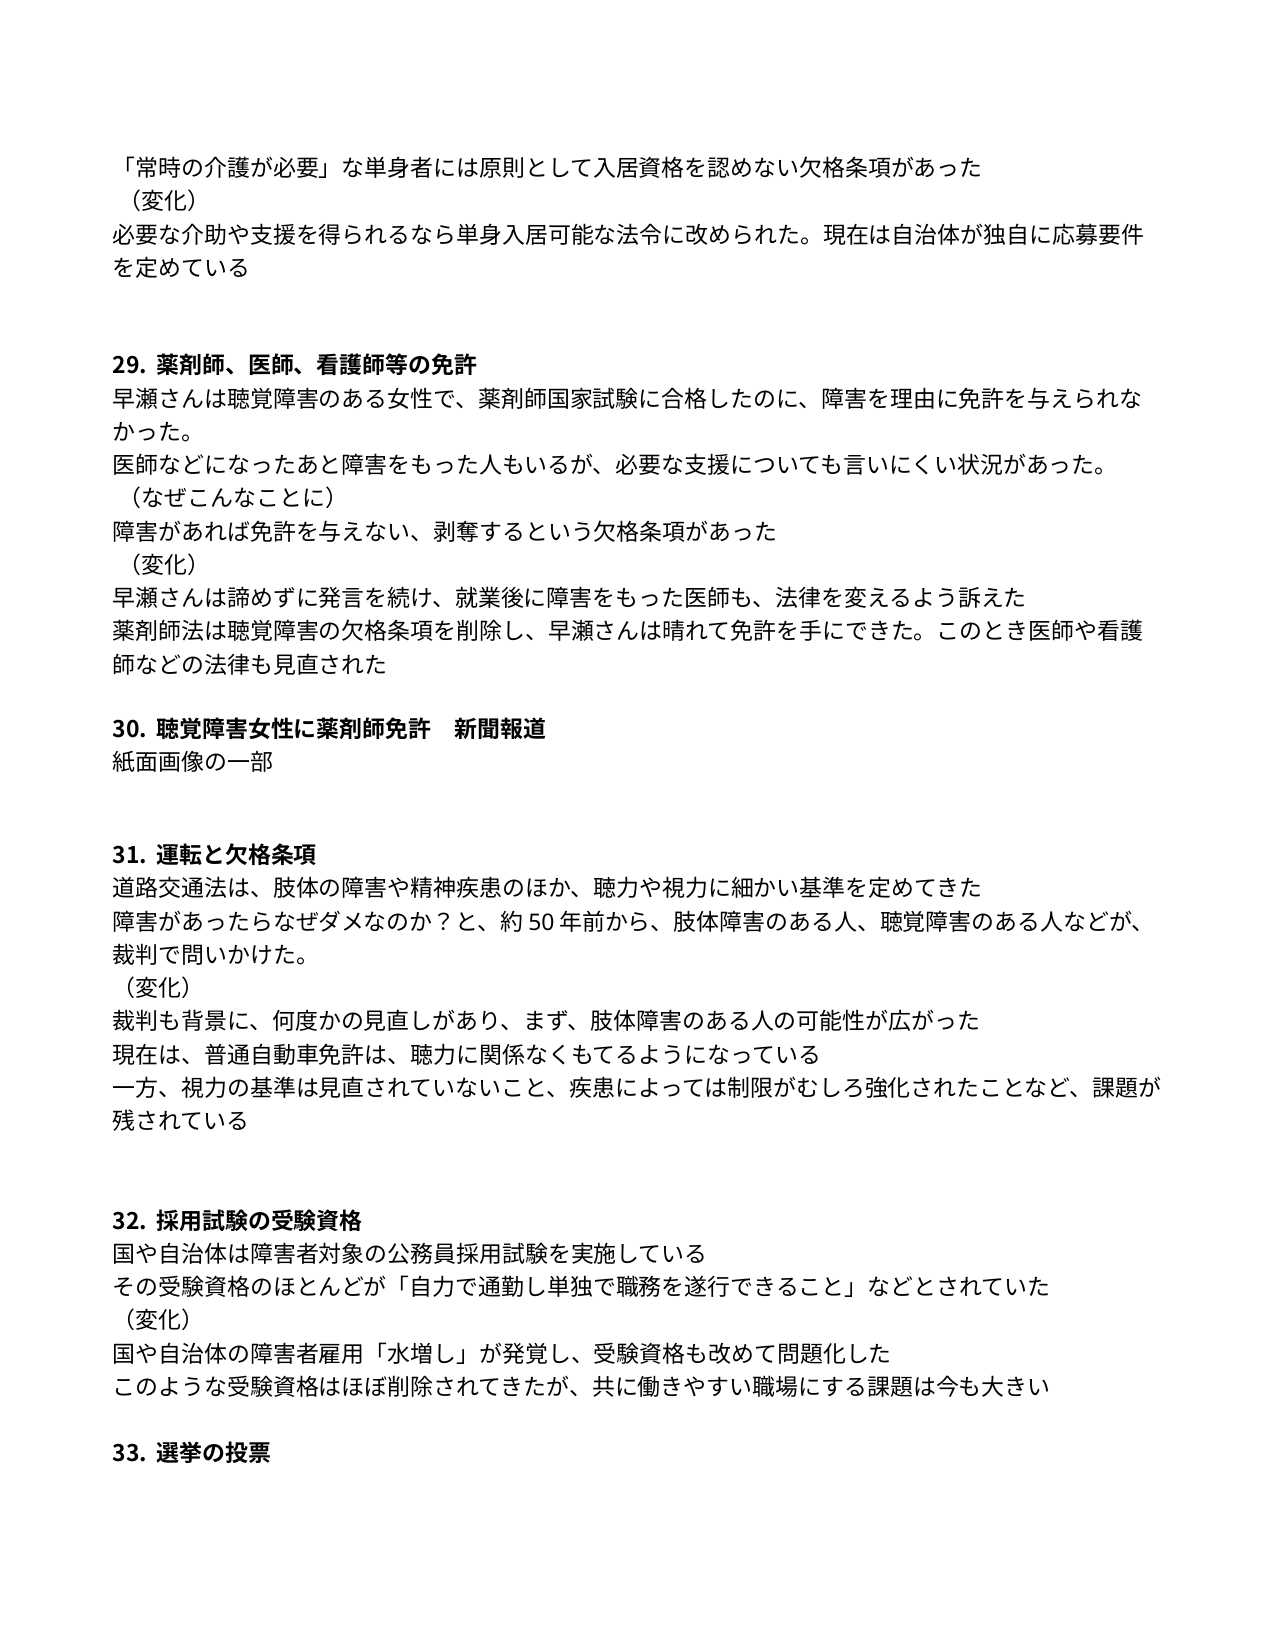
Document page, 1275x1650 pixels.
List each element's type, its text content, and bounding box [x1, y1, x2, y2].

subtitle 採用試験の受験資格 [112, 1203, 1162, 1236]
subtitle 一方、視力の基準は見直されていないこと、疾患によっては制限がむしろ強化されたことなど、課題が残されている [112, 1070, 1162, 1136]
subtitle 早瀬さんは聴覚障害のある女性で、薬剤師国家試験に合格したのに、障害を理由に免許を与えられなかった。 [112, 381, 1162, 447]
subtitle 紙面画像の一部 [112, 744, 1162, 777]
subtitle 「常時の介護が必要」な単身者には原則として入居資格を認めない欠格条項があった [112, 150, 1162, 183]
subtitle （変化） [112, 547, 1162, 580]
subtitle 現在は、普通自動車免許は、聴力に関係なくもてるようになっている [112, 1036, 1162, 1070]
subtitle （変化） [112, 1302, 1162, 1336]
subtitle 道路交通法は、肢体の障害や精神疾患のほか、聴力や視力に細かい基準を定めてきた [112, 870, 1162, 903]
subtitle 早瀬さんは諦めずに発言を続け、就業後に障害をもった医師も、法律を変えるよう訴えた [112, 580, 1162, 613]
subtitle 運転と欠格条項 [112, 837, 1162, 870]
subtitle 裁判も背景に、何度かの見直しがあり、まず、肢体障害のある人の可能性が広がった [112, 1003, 1162, 1036]
subtitle 国や自治体の障害者雇用「水増し」が発覚し、受験資格も改めて問題化した [112, 1336, 1162, 1369]
subtitle 障害があったらなぜダメなのか？と、約50年前から、肢体障害のある人、聴覚障害のある人などが、裁判で問いかけた。 [112, 903, 1162, 970]
subtitle このような受験資格はほぼ削除されてきたが、共に働きやすい職場にする課題は今も大きい [112, 1369, 1162, 1402]
subtitle （変化） [112, 183, 1162, 216]
subtitle 選挙の投票 [112, 1435, 1162, 1468]
subtitle 薬剤師、医師、看護師等の免許 [112, 347, 1162, 381]
subtitle 必要な介助や支援を得られるなら単身入居可能な法令に改められた。現在は自治体が独自に応募要件を定めている [112, 216, 1162, 283]
subtitle 国や自治体は障害者対象の公務員採用試験を実施している [112, 1236, 1162, 1269]
subtitle その受験資格のほとんどが「自力で通勤し単独で職務を遂行できること」などとされていた [112, 1269, 1162, 1302]
subtitle （変化） [112, 970, 1162, 1003]
subtitle （なぜこんなことに） [112, 480, 1162, 513]
subtitle 薬剤師法は聴覚障害の欠格条項を削除し、早瀬さんは晴れて免許を手にできた。このとき医師や看護師などの法律も見直された [112, 613, 1162, 680]
subtitle 聴覚障害女性に薬剤師免許 新聞報道 [112, 711, 1162, 744]
subtitle 医師などになったあと障害をもった人もいるが、必要な支援についても言いにくい状況があった。 [112, 447, 1162, 480]
subtitle 障害があれば免許を与えない、剥奪するという欠格条項があった [112, 513, 1162, 547]
